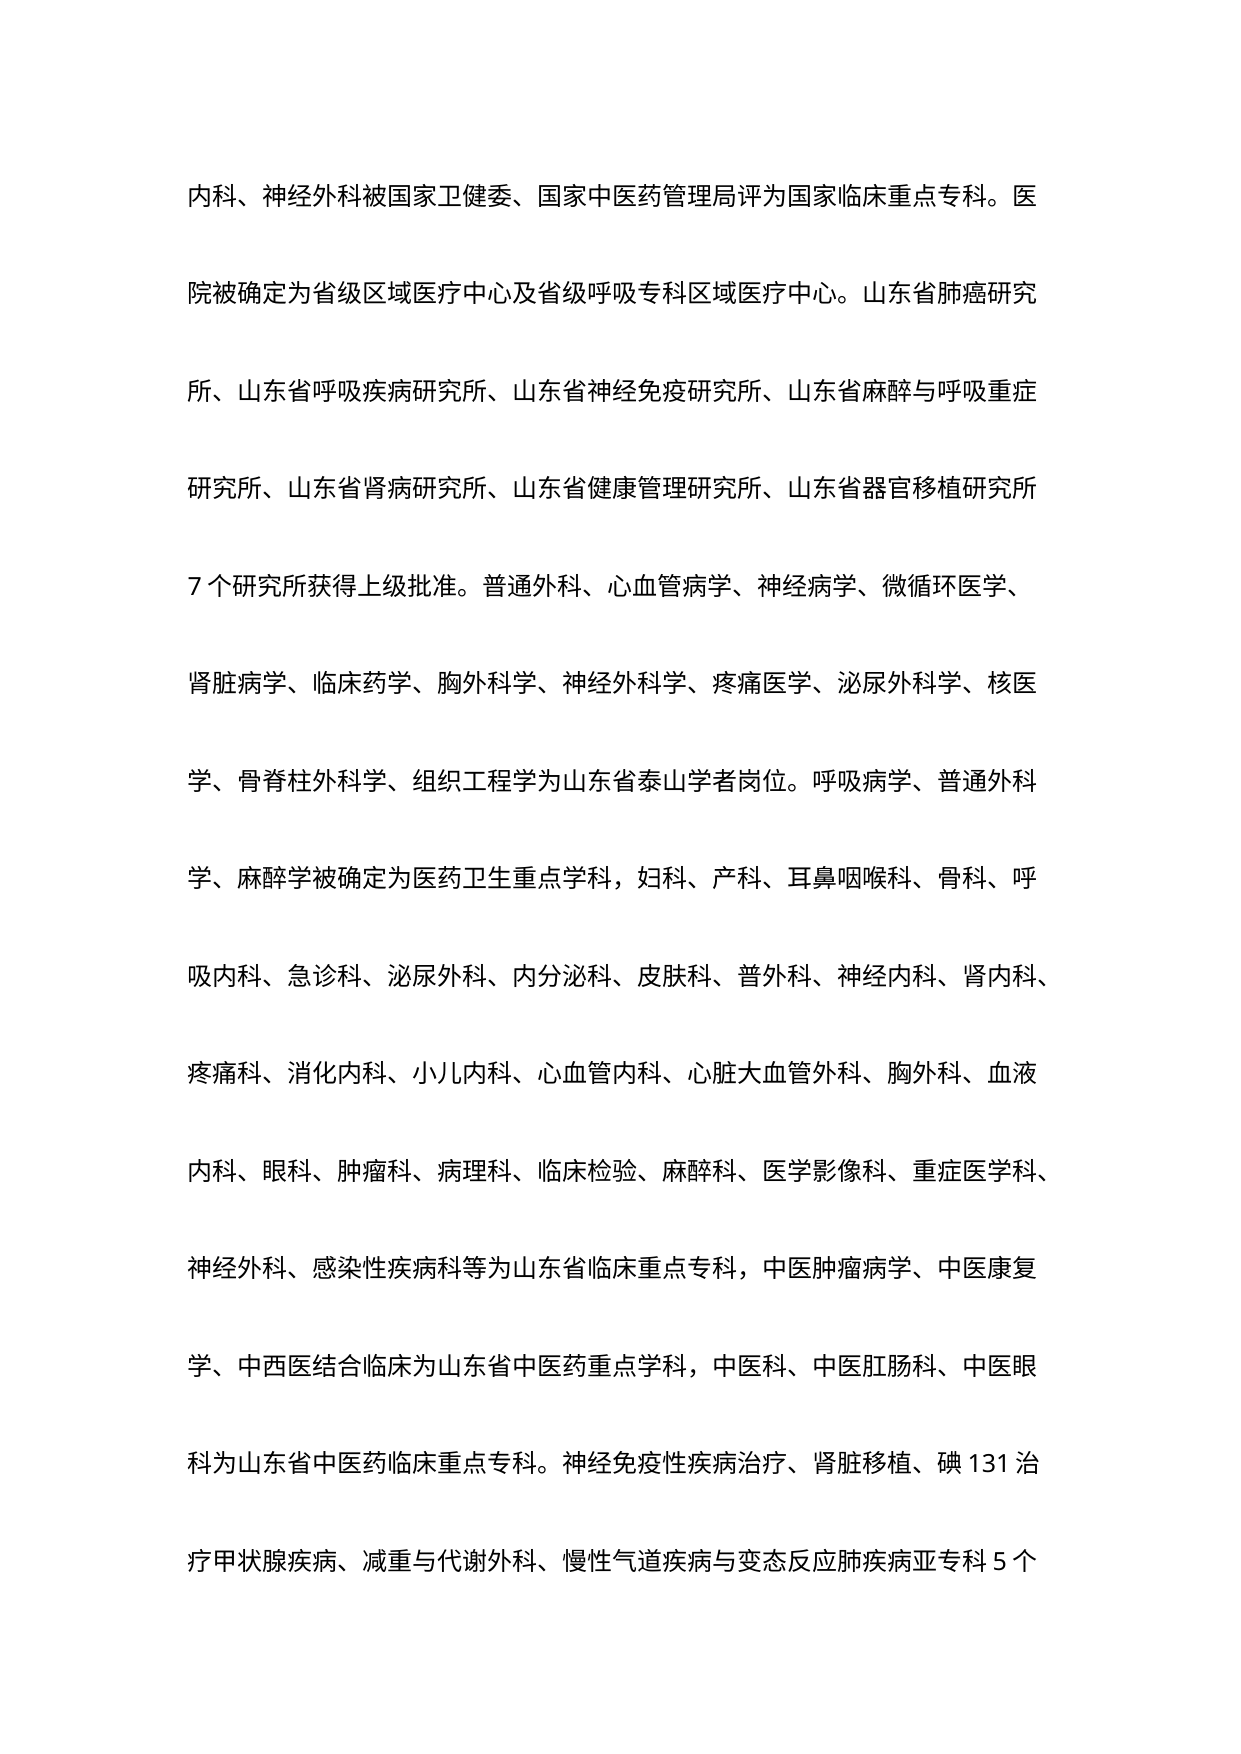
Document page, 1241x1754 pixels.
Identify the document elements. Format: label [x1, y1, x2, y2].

text [187, 162, 1053, 1592]
